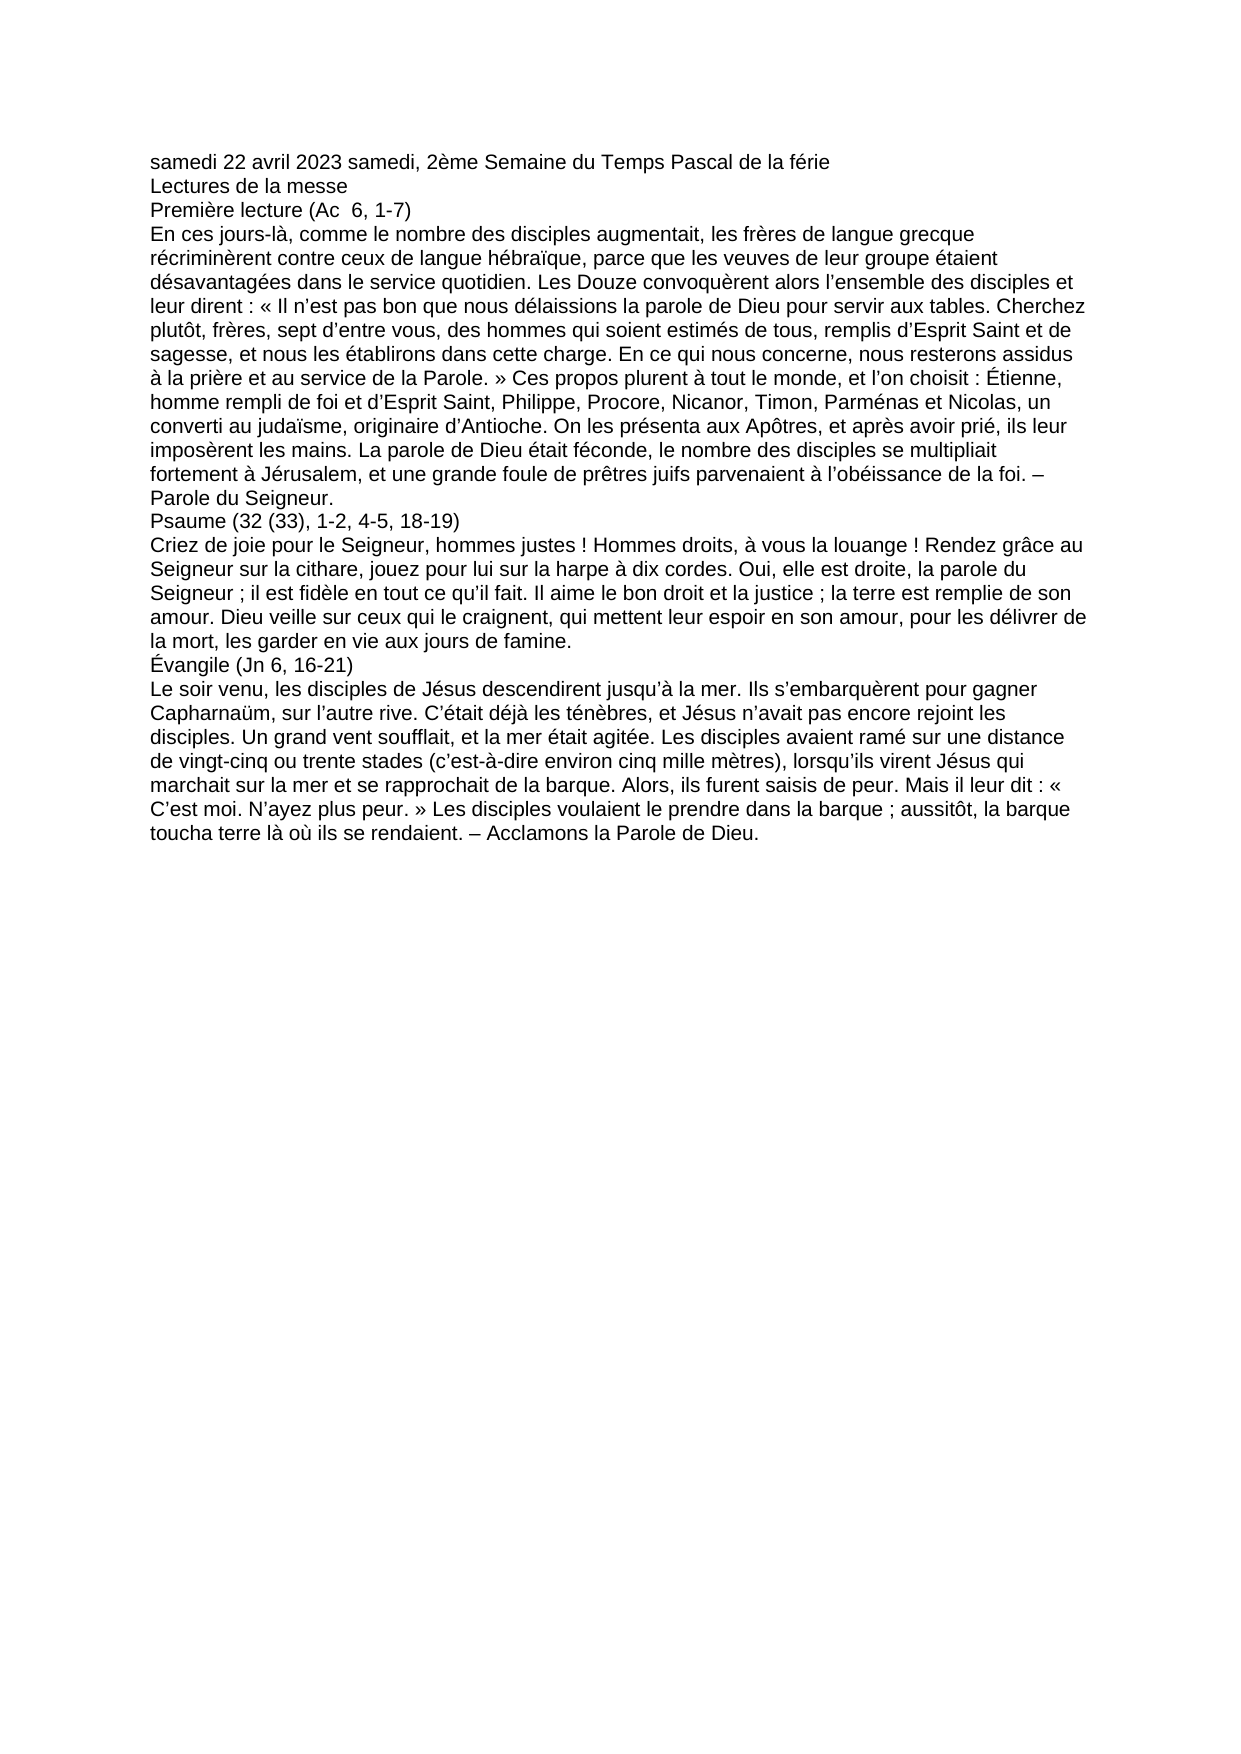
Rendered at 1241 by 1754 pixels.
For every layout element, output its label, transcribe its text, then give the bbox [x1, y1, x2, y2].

text Criez de joie pour le Seigneur, hommes justes ! Hommes droits, à vous la louange ! Rendez grâce au Seigneur sur la cithare, jouez pour lui sur la harpe à dix cordes. Oui, elle est droite, la parole du Seigneur ; il est fidèle en tout ce qu’il fait. Il aime le bon droit et la justice ; la terre est remplie de son amour. Dieu veille sur ceux qui le craignent, qui mettent leur espoir en son amour, pour les délivrer de la mort, les garder en vie aux jours de famine. [150, 533, 1090, 653]
text Le soir venu, les disciples de Jésus descendirent jusqu’à la mer. Ils s’embarquèrent pour gagner Capharnaüm, sur l’autre rive. C’était déjà les ténèbres, et Jésus n’avait pas encore rejoint les disciples. Un grand vent soufflait, et la mer était agitée. Les disciples avaient ramé sur une distance de vingt-cinq ou trente stades (c’est-à-dire environ cinq mille mètres), lorsqu’ils virent Jésus qui marchait sur la mer et se rapprochait de la barque. Alors, ils furent saisis de peur. Mais il leur dit : « C’est moi. N’ayez plus peur. » Les disciples voulaient le prendre dans la barque ; aussitôt, la barque toucha terre là où ils se rendaient. – Acclamons la Parole de Dieu. [150, 677, 1090, 845]
text En ces jours-là, comme le nombre des disciples augmentait, les frères de langue grecque récriminèrent contre ceux de langue hébraïque, parce que les veuves de leur groupe étaient désavantagées dans le service quotidien. Les Douze convoquèrent alors l’ensemble des disciples et leur dirent : « Il n’est pas bon que nous délaissions la parole de Dieu pour servir aux tables. Cherchez plutôt, frères, sept d’entre vous, des hommes qui soient estimés de tous, remplis d’Esprit Saint et de sagesse, et nous les établirons dans cette charge. En ce qui nous concerne, nous resterons assidus à la prière et au service de la Parole. » Ces propos plurent à tout le monde, et l’on choisit : Étienne, homme rempli de foi et d’Esprit Saint, Philippe, Procore, Nicanor, Timon, Parménas et Nicolas, un converti au judaïsme, originaire d’Antioche. On les présenta aux Apôtres, et après avoir prié, ils leur imposèrent les mains. La parole de Dieu était féconde, le nombre des disciples se multipliait fortement à Jérusalem, et une grande foule de prêtres juifs parvenaient à l’obéissance de la foi. – Parole du Seigneur. [150, 222, 1090, 509]
